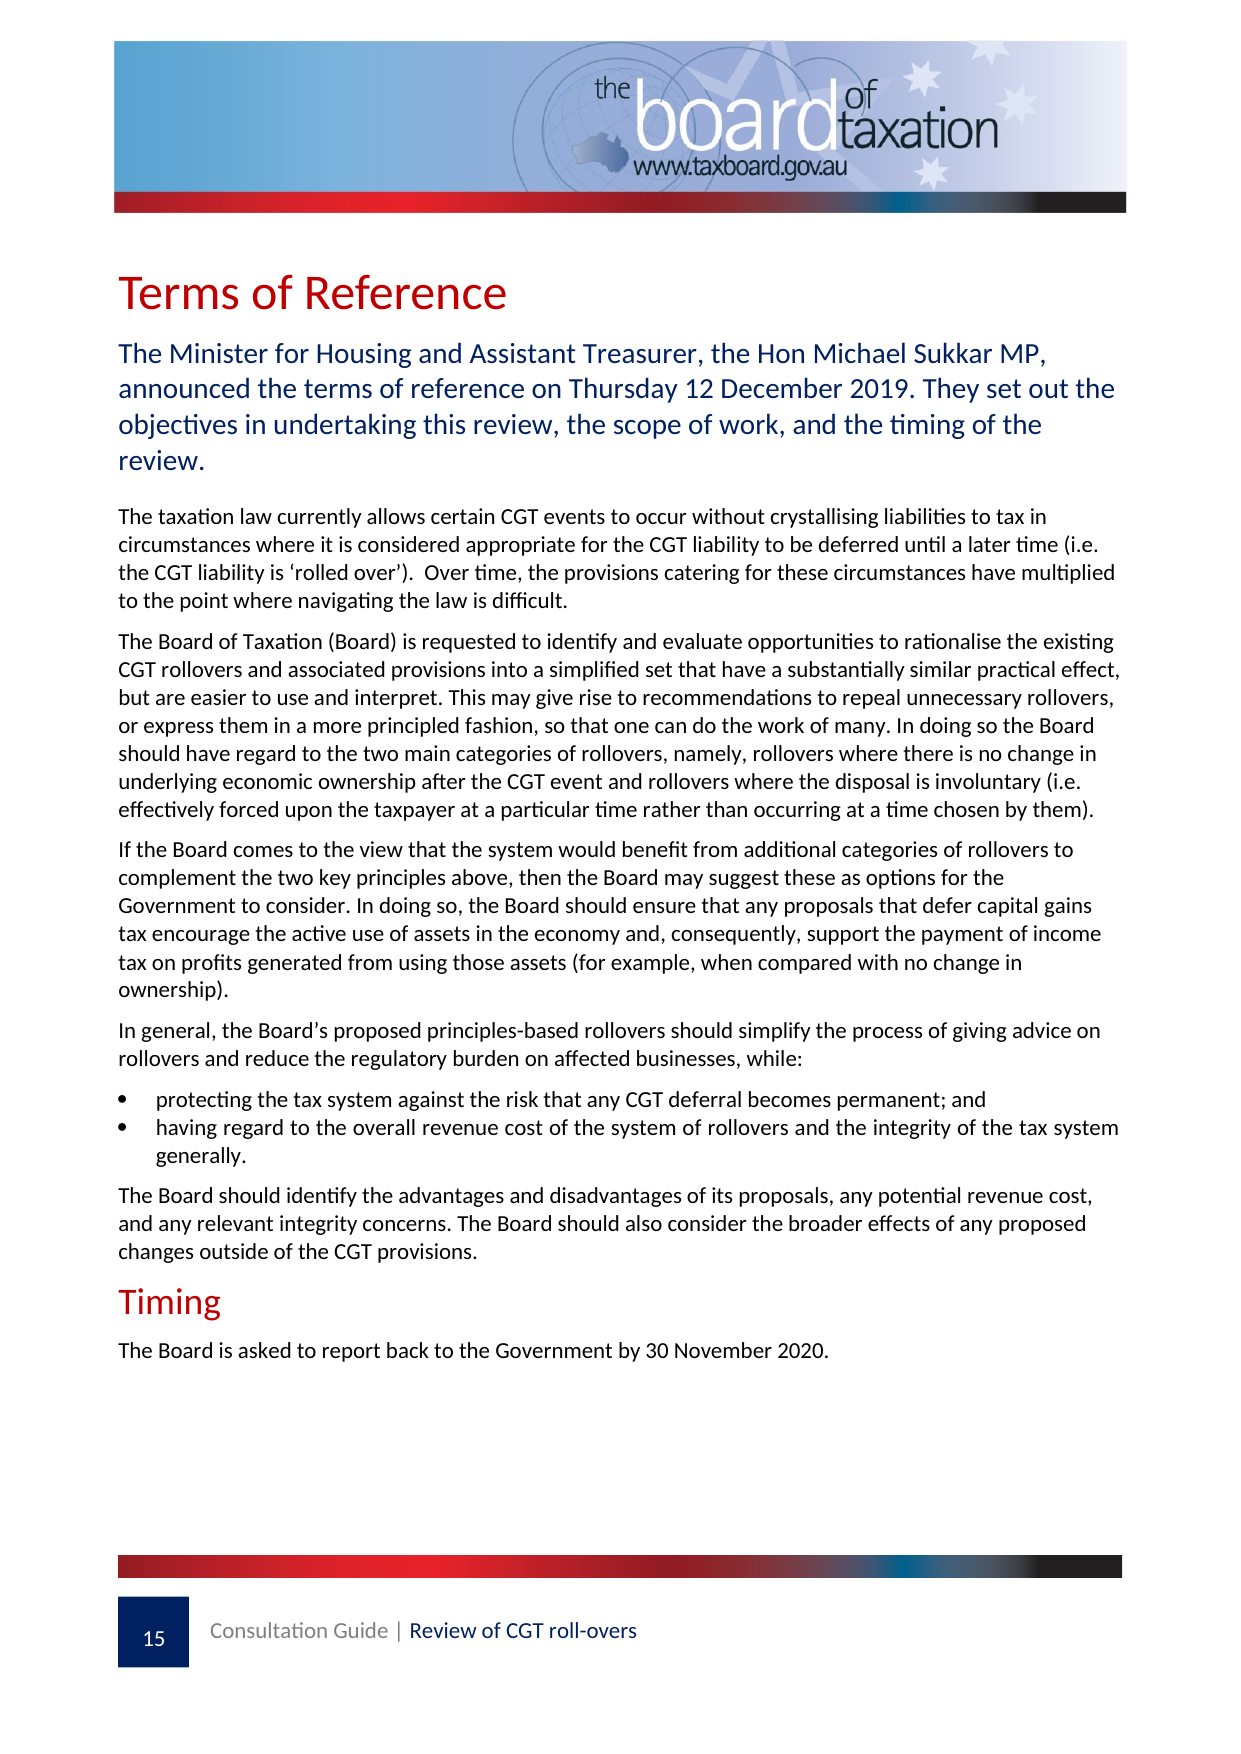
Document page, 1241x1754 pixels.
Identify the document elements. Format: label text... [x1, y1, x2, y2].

text The taxation law currently allows certain CGT events to occur without crystallising liabilities to tax in circumstances where it is considered appropriate for the CGT liability to be deferred until a later time (i.e. the CGT liability is ‘rolled over’). Over time, the provisions catering for these circumstances have multiplied to the point where navigating the law is difficult. [118, 502, 1122, 614]
text Timing [118, 1278, 1122, 1324]
list protecting the tax system against the risk that any CGT deferral becomes permanent; and [118, 1085, 1122, 1113]
list having regard to the overall revenue cost of the system of rollovers and the integrity of the tax system generally. [118, 1113, 1122, 1169]
text The Board of Taxation (Board) is requested to identify and evaluate opportunities to rationalise the existing CGT rollovers and associated provisions into a simplified set that have a substantially similar practical effect, but are easier to use and interpret. This may give rise to recommendations to repeal unnecessary rollovers, or express them in a more principled fashion, so that one can do the work of many. In doing so the Board should have regard to the two main categories of rollovers, namely, rollovers where there is no change in underlying economic ownership after the CGT event and rollovers where the disposal is involuntary (i.e. effectively forced upon the taxpayer at a particular time rather than occurring at a time chosen by them). [118, 627, 1122, 823]
text In general, the Board’s proposed principles-based rollovers should simplify the process of giving advice on rollovers and reduce the regulatory burden on affected businesses, while: [118, 1016, 1122, 1072]
picture [62, 0, 1179, 252]
text The Minister for Housing and Assistant Treasurer, the Hon Michael Sukkar MP, announced the terms of reference on Thursday 12 December 2019. They set out the objectives in undertaking this review, the scope of work, and the timing of the review. [118, 335, 1122, 477]
subtitle Terms of Reference [118, 261, 1122, 322]
text The Board is asked to report back to the Government by 30 November 2020. [118, 1336, 1122, 1364]
text If the Board comes to the view that the system would benefit from additional categories of rollovers to complement the two key principles above, then the Board may suggest these as options for the Government to consider. In doing so, the Board should ensure that any proposals that defer capital gains tax encourage the active use of assets in the economy and, consequently, support the payment of income tax on profits generated from using those assets (for example, when compared with no change in ownership). [118, 836, 1122, 1004]
picture [913, 1555, 1123, 1578]
text The Board should identify the advantages and disadvantages of its proposals, any potential revenue cost, and any relevant integrity concerns. The Board should also consider the broader effects of any proposed changes outside of the CGT provisions. [118, 1181, 1122, 1265]
picture [118, 1555, 897, 1578]
